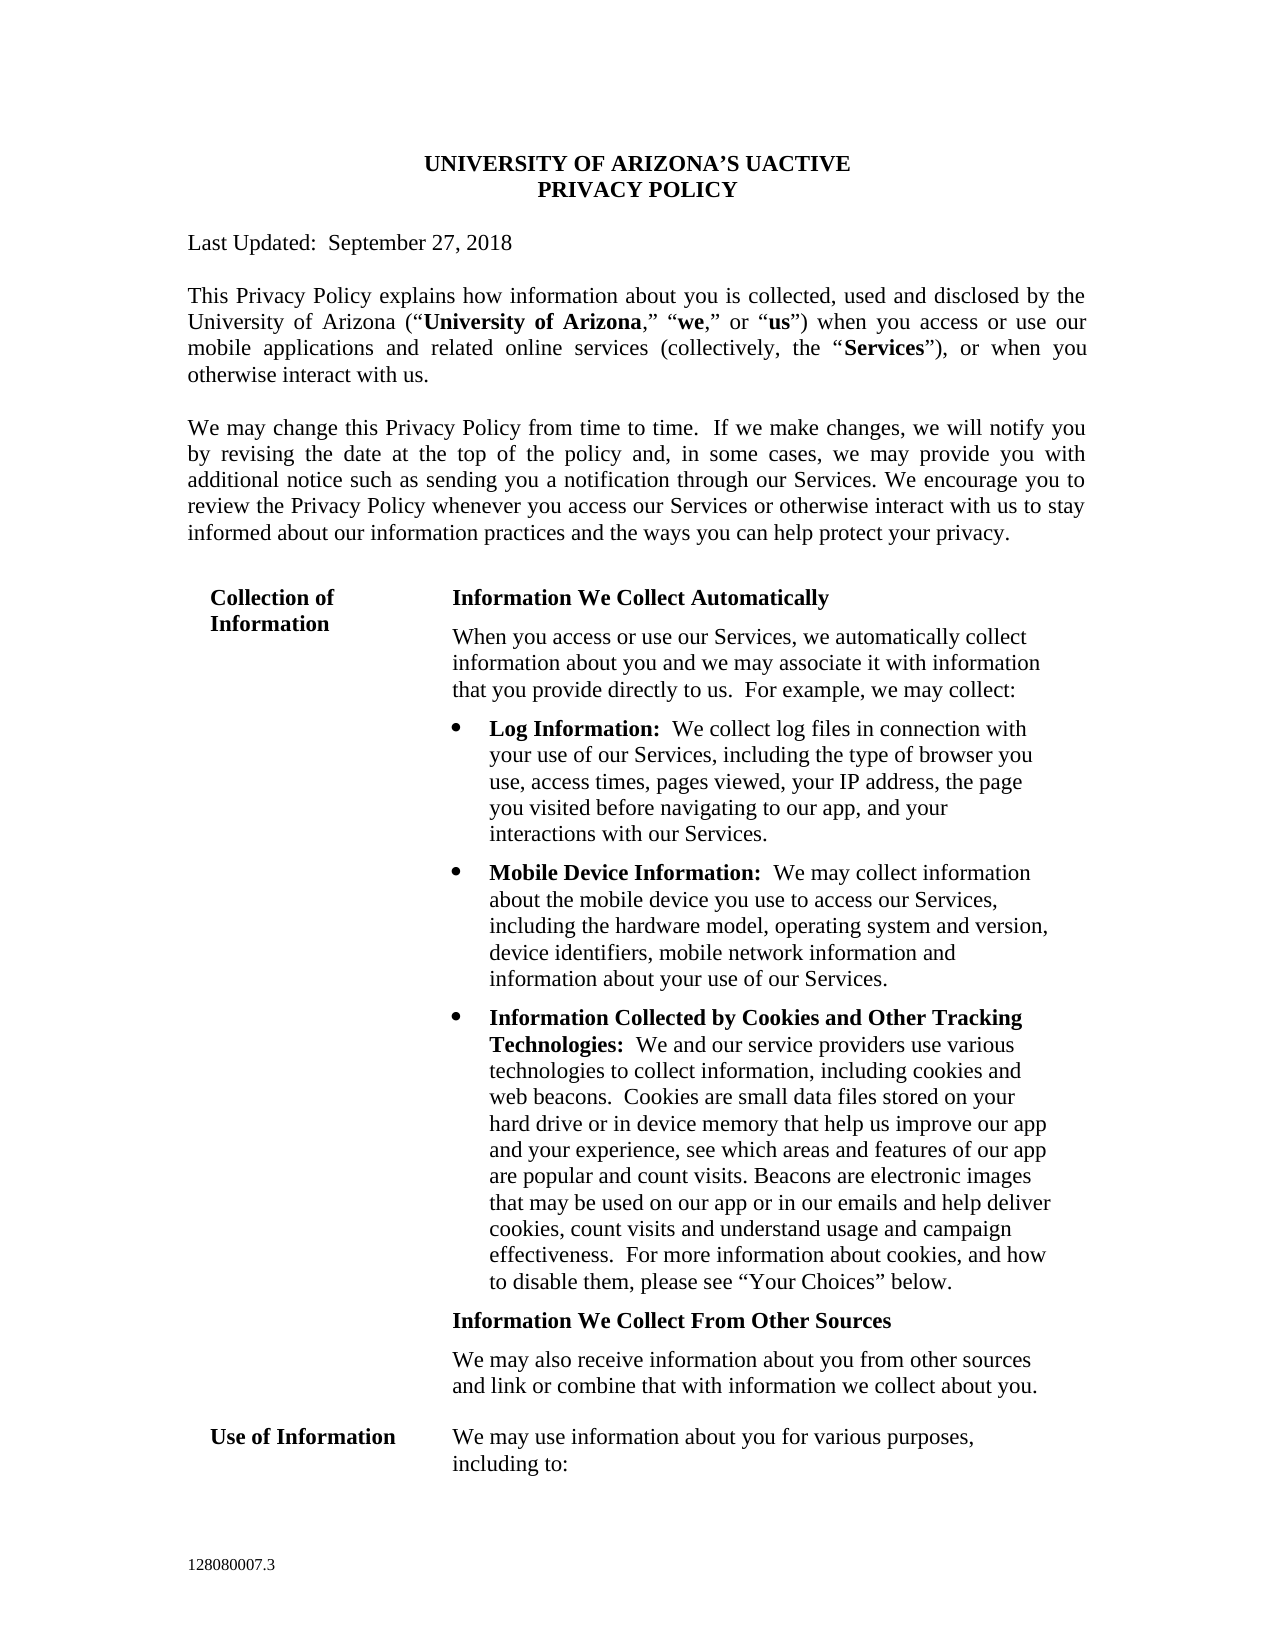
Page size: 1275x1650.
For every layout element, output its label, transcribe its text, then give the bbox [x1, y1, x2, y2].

text This Privacy Policy explains how information about you is collected, used and disclosed by the University of Arizona (“University of Arizona,” “we,” or “us”) when you access or use our mobile applications and related online services (collectively, the “Services”), or when you otherwise interact with us. [187, 282, 1087, 387]
text PRIVACY POLICY [187, 176, 1087, 203]
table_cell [441, 1411, 1072, 1488]
text We may change this Privacy Policy from time to time. If we make changes, we will notify you by revising the date at the top of the policy and, in some cases, we may provide you with additional notice such as sending you a notification through our Services. We encourage you to review the Privacy Policy whenever you access our Services or otherwise interact with us to stay informed about our information practices and the ways you can help protect your privacy. [187, 413, 1087, 545]
table_cell Use of Information [199, 1411, 441, 1488]
text UNIVERSITY OF ARIZONA’S UACTIVE [187, 150, 1087, 176]
table_header Collection of Information [199, 572, 441, 1411]
table_header Information We Collect Automatically When you access or use our Services, we automatically collect information about you and we may associate it with information that you provide directly to us. For example, we may collect: Log Information: We collect log files in connection with your use of our Services, including the type of browser you use, access times, pages viewed, your IP address, the page you visited before navigating to our app, and your interactions with our Services. Mobile Device Information: We may collect information about the mobile device you use to access our Services, including the hardware model, operating system and version, device identifiers, mobile network information and information about your use of our Services. Information Collected by Cookies and Other Tracking Technologies: We and our service providers use various technologies to collect information, including cookies and web beacons. Cookies are small data files stored on your hard drive or in device memory that help us improve our app and your experience, see which areas and features of our app are popular and count visits. Beacons are electronic images that may be used on our app or in our emails and help deliver cookies, count visits and understand usage and campaign effectiveness. For more information about cookies, and how to disable them, please see “Your Choices” below. Information We Collect From Other Sources We may also receive information about you from other sources and link or combine that with information we collect about you. [441, 572, 1072, 1411]
text Last Updated: September 27, 2018 [187, 229, 1087, 255]
